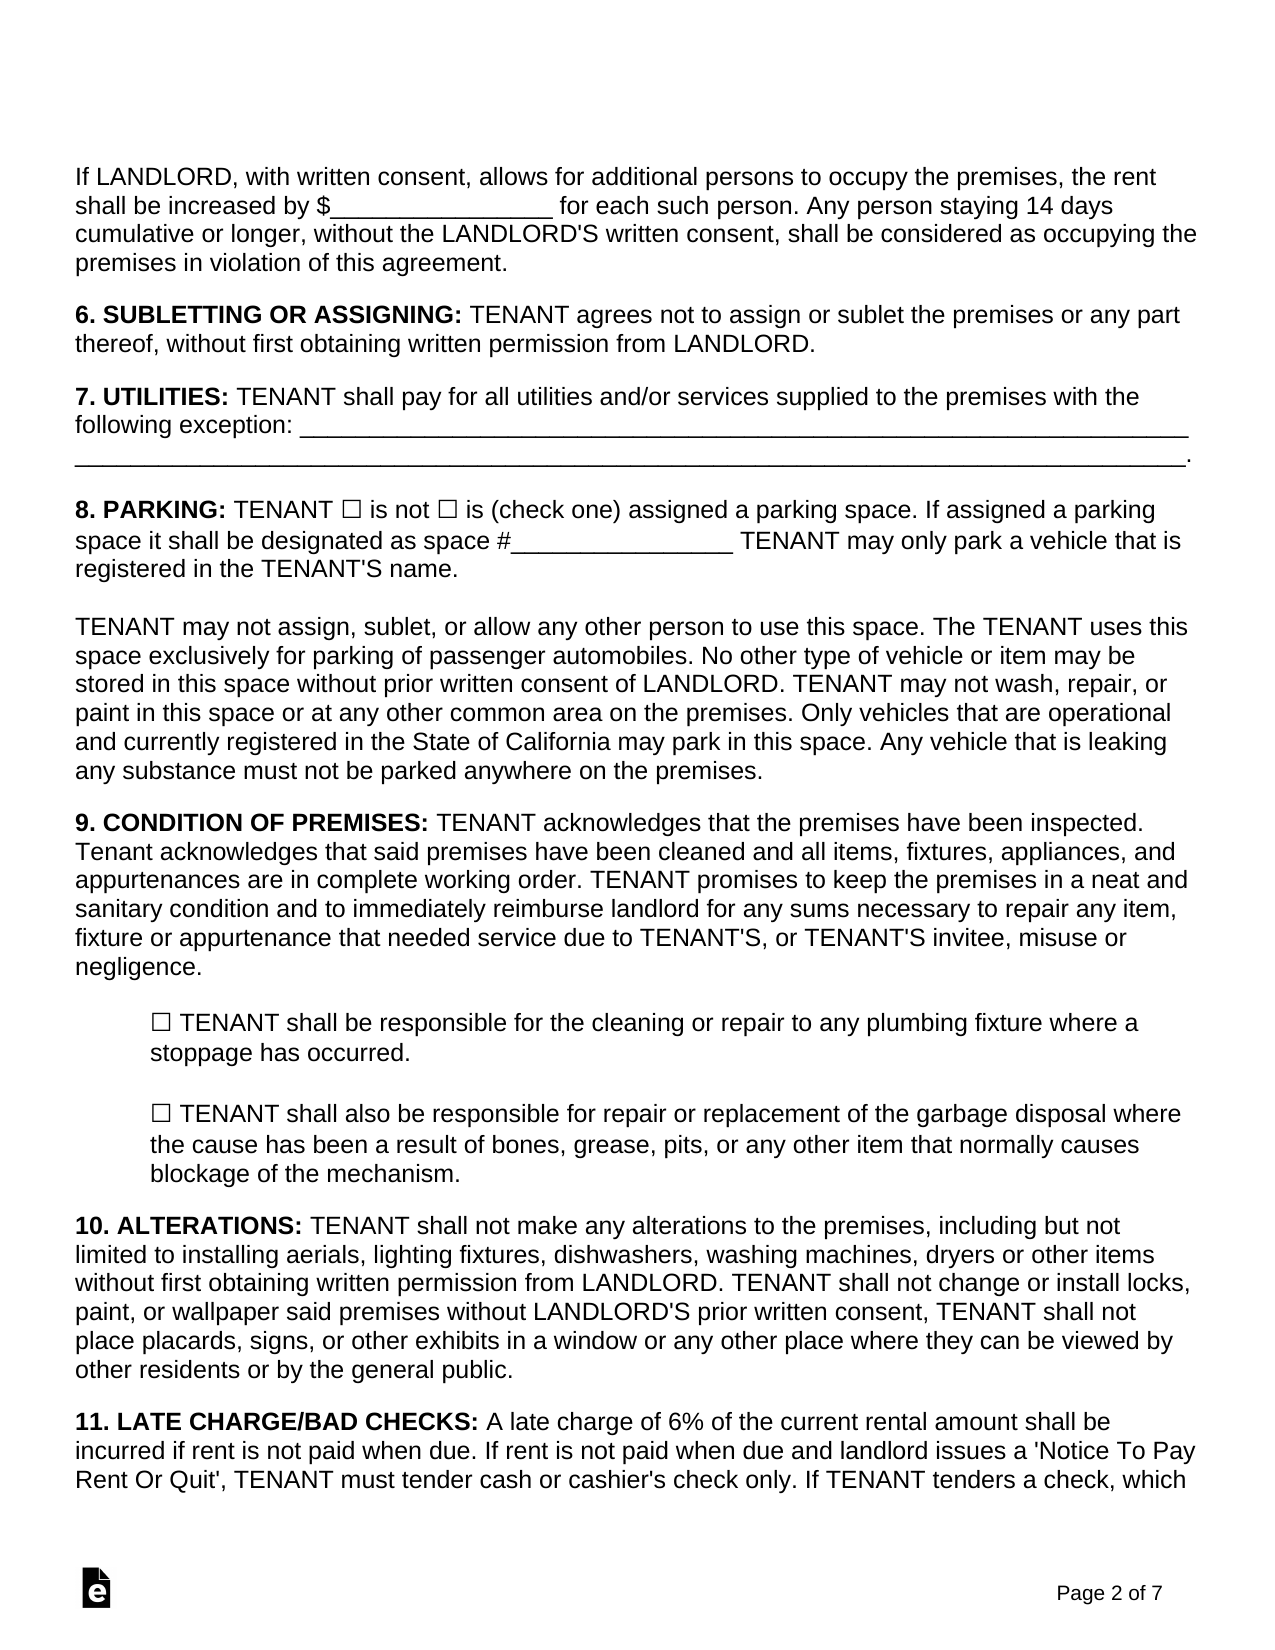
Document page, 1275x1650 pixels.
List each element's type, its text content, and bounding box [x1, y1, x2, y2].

text TENANT may not assign, sublet, or allow any other person to use this space. The TENANT uses this space exclusively for parking of passenger automobiles. No other type of vehicle or item may be stored in this space without prior written consent of LANDLORD. TENANT may not wash, repair, or paint in this space or at any other common area on the premises. Only vehicles that are operational and currently registered in the State of California may park in this space. Any vehicle that is leaking any substance must not be parked anywhere on the premises. [75, 612, 1200, 784]
text 10. ALTERATIONS: TENANT shall not make any alterations to the premises, including but not limited to installing aerials, lighting fixtures, dishwashers, washing machines, dryers or other items without first obtaining written permission from LANDLORD. TENANT shall not change or install locks, paint, or wallpaper said premises without LANDLORD'S prior written consent, TENANT shall not place placards, signs, or other exhibits in a window or any other place where they can be viewed by other residents or by the general public. [75, 1211, 1200, 1383]
text 9. CONDITION OF PREMISES: TENANT acknowledges that the premises have been inspected. Tenant acknowledges that said premises have been cleaned and all items, fixtures, appliances, and appurtenances are in complete working order. TENANT promises to keep the premises in a neat and sanitary condition and to immediately reimburse landlord for any sums necessary to repair any item, fixture or appurtenance that needed service due to TENANT'S, or TENANT'S invitee, misuse or negligence. [75, 808, 1200, 981]
text 8. PARKING: TENANT ☐ is not ☐ is (check one) assigned a parking space. If assigned a parking space it shall be designated as space #________________ TENANT may only park a vehicle that is registered in the TENANT'S name. [75, 492, 1200, 583]
picture [75, 1567, 117, 1609]
text 6. SUBLETTING OR ASSIGNING: TENANT agrees not to assign or sublet the premises or any part thereof, without first obtaining written permission from LANDLORD. [75, 301, 1200, 358]
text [75, 1407, 1200, 1493]
text ☐ TENANT shall be responsible for the cleaning or repair to any plumbing fixture where a stoppage has occurred. [150, 1004, 1200, 1067]
text 7. UTILITIES: TENANT shall pay for all utilities and/or services supplied to the premises with the following exception: ________________________________________________________________ ________________________________________________________________________________. [75, 382, 1200, 468]
text If LANDLORD, with written consent, allows for additional persons to occupy the premises, the rent shall be increased by $________________ for each such person. Any person staying 14 days cumulative or longer, without the LANDLORD'S written consent, shall be considered as occupying the premises in violation of this agreement. [75, 162, 1200, 277]
text ☐ TENANT shall also be responsible for repair or replacement of the garbage disposal where the cause has been a result of bones, grease, pits, or any other item that normally causes blockage of the mechanism. [150, 1096, 1200, 1187]
